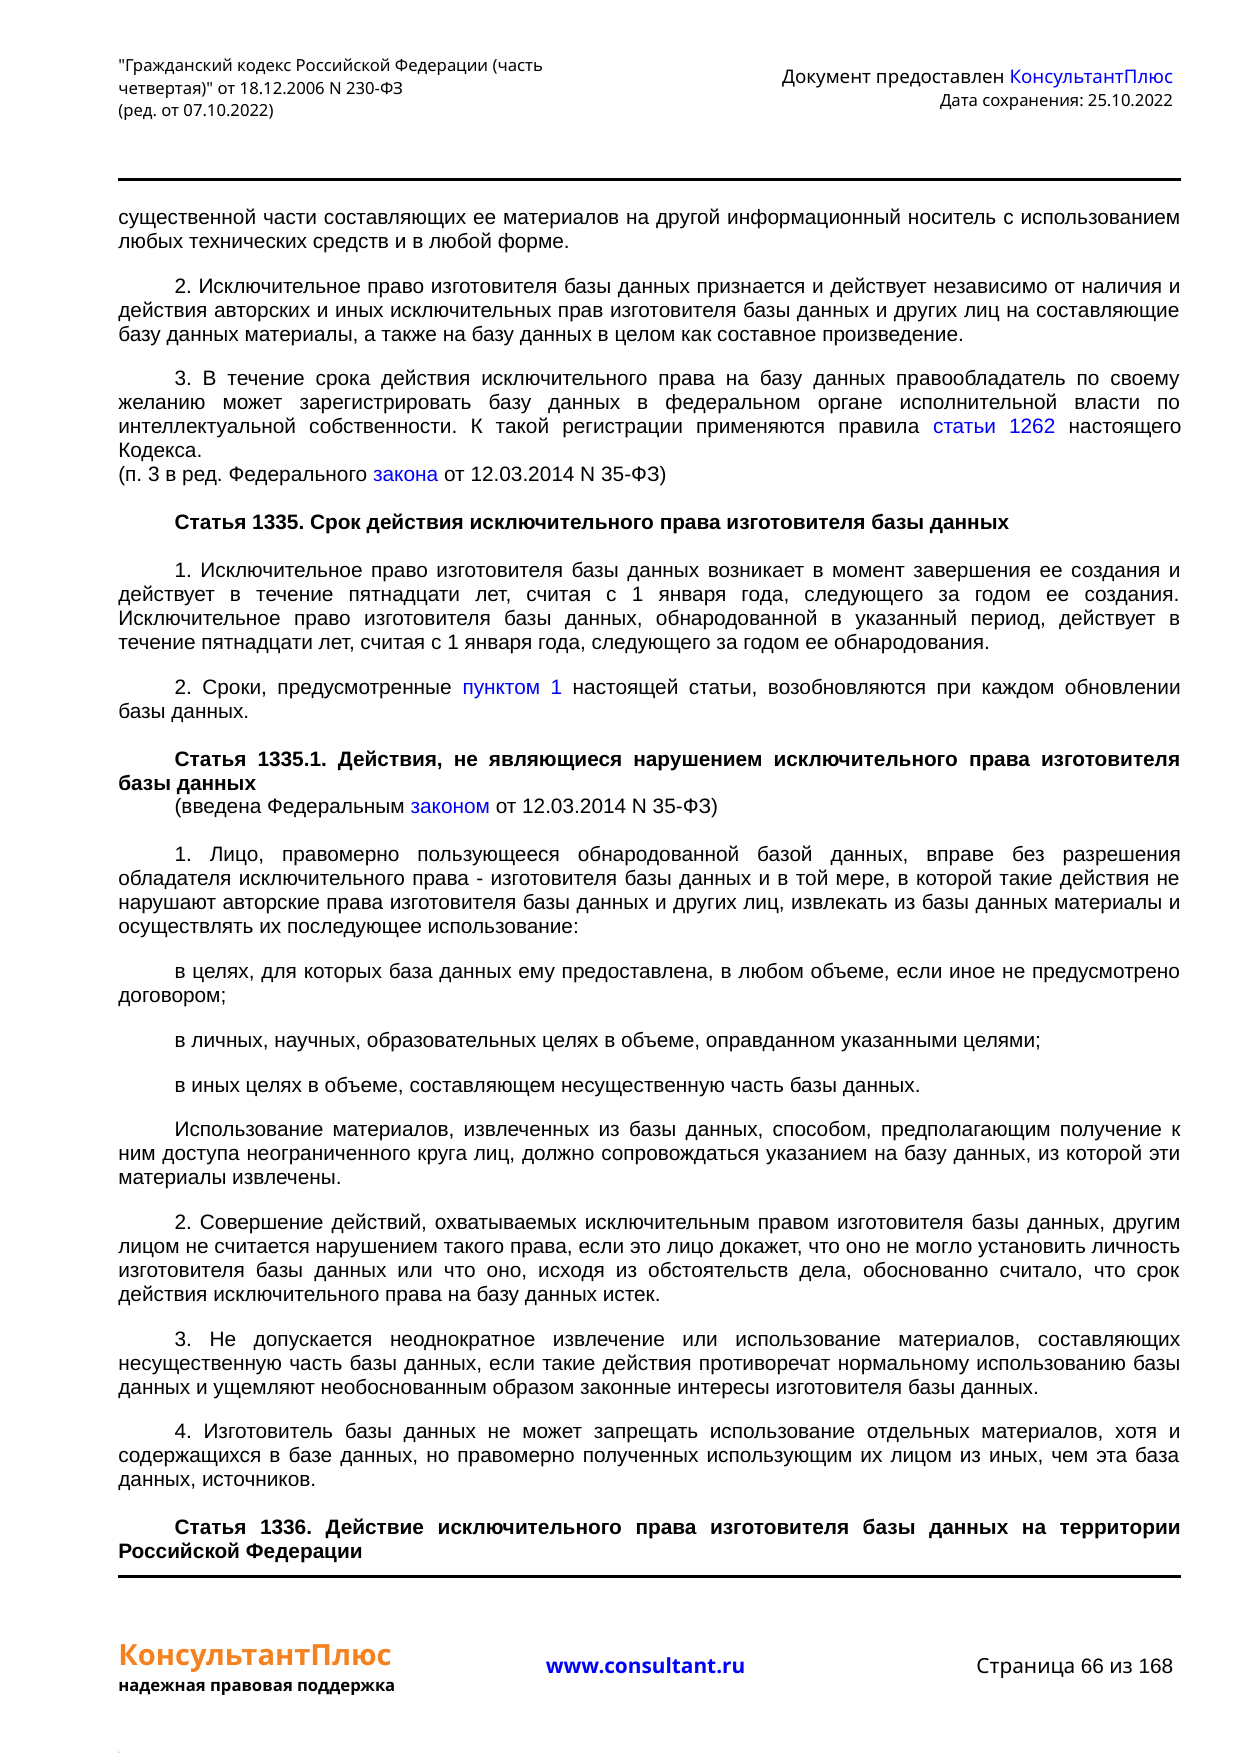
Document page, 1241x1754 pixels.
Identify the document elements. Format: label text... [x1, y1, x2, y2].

text 3. Не допускается неоднократное извлечение или использование материалов, составляющих несущественную часть базы данных, если такие действия противоречат нормальному использованию базы данных и ущемляют необоснованным образом законные интересы изготовителя базы данных. [118, 1327, 1181, 1398]
title Статья 1335. Срок действия исключительного права изготовителя базы данных [118, 510, 1181, 534]
title Статья 1335.1. Действия, не являющиеся нарушением исключительного права изготовителя базы данных [118, 746, 1181, 794]
text 1. Исключительное право изготовителя базы данных возникает в момент завершения ее создания и действует в течение пятнадцати лет, считая с 1 января года, следующего за годом ее создания. Исключительное право изготовителя базы данных, обнародованной в указанный период, действует в течение пятнадцати лет, считая с 1 января года, следующего за годом ее обнародования. [118, 558, 1181, 654]
text (введена Федеральным законом от 12.03.2014 N 35-ФЗ) [118, 794, 1181, 818]
text 2. Исключительное право изготовителя базы данных признается и действует независимо от наличия и действия авторских и иных исключительных прав изготовителя базы данных и других лиц на составляющие базу данных материалы, а также на базу данных в целом как составное произведение. [118, 273, 1181, 345]
text в личных, научных, образовательных целях в объеме, оправданном указанными целями; [118, 1028, 1181, 1052]
text 3. В течение срока действия исключительного права на базу данных правообладатель по своему желанию может зарегистрировать базу данных в федеральном органе исполнительной власти по интеллектуальной собственности. К такой регистрации применяются правила статьи 1262 настоящего Кодекса. [118, 366, 1181, 462]
text в целях, для которых база данных ему предоставлена, в любом объеме, если иное не предусмотрено договором; [118, 959, 1181, 1007]
text Использование материалов, извлеченных из базы данных, способом, предполагающим получение к ним доступа неограниченного круга лиц, должно сопровождаться указанием на базу данных, из которой эти материалы извлечены. [118, 1117, 1181, 1189]
text 2. Совершение действий, охватываемых исключительным правом изготовителя базы данных, другим лицом не считается нарушением такого права, если это лицо докажет, что оно не могло установить личность изготовителя базы данных или что оно, исходя из обстоятельств дела, обоснованно считало, что срок действия исключительного права на базу данных истек. [118, 1210, 1181, 1306]
text (п. 3 в ред. Федерального закона от 12.03.2014 N 35-ФЗ) [118, 462, 1181, 486]
text 2. Сроки, предусмотренные пунктом 1 настоящей статьи, возобновляются при каждом обновлении базы данных. [118, 674, 1181, 722]
title Статья 1336. Действие исключительного права изготовителя базы данных на территории Российской Федерации [118, 1515, 1181, 1563]
text 1. Лицо, правомерно пользующееся обнародованной базой данных, вправе без разрешения обладателя исключительного права - изготовителя базы данных и в той мере, в которой такие действия не нарушают авторские права изготовителя базы данных и других лиц, извлекать из базы данных материалы и осуществлять их последующее использование: [118, 842, 1181, 938]
text 4. Изготовитель базы данных не может запрещать использование отдельных материалов, хотя и содержащихся в базе данных, но правомерно полученных использующим их лицом из иных, чем эта база данных, источников. [118, 1419, 1181, 1491]
text в иных целях в объеме, составляющем несущественную часть базы данных. [118, 1072, 1181, 1096]
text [118, 205, 1181, 253]
